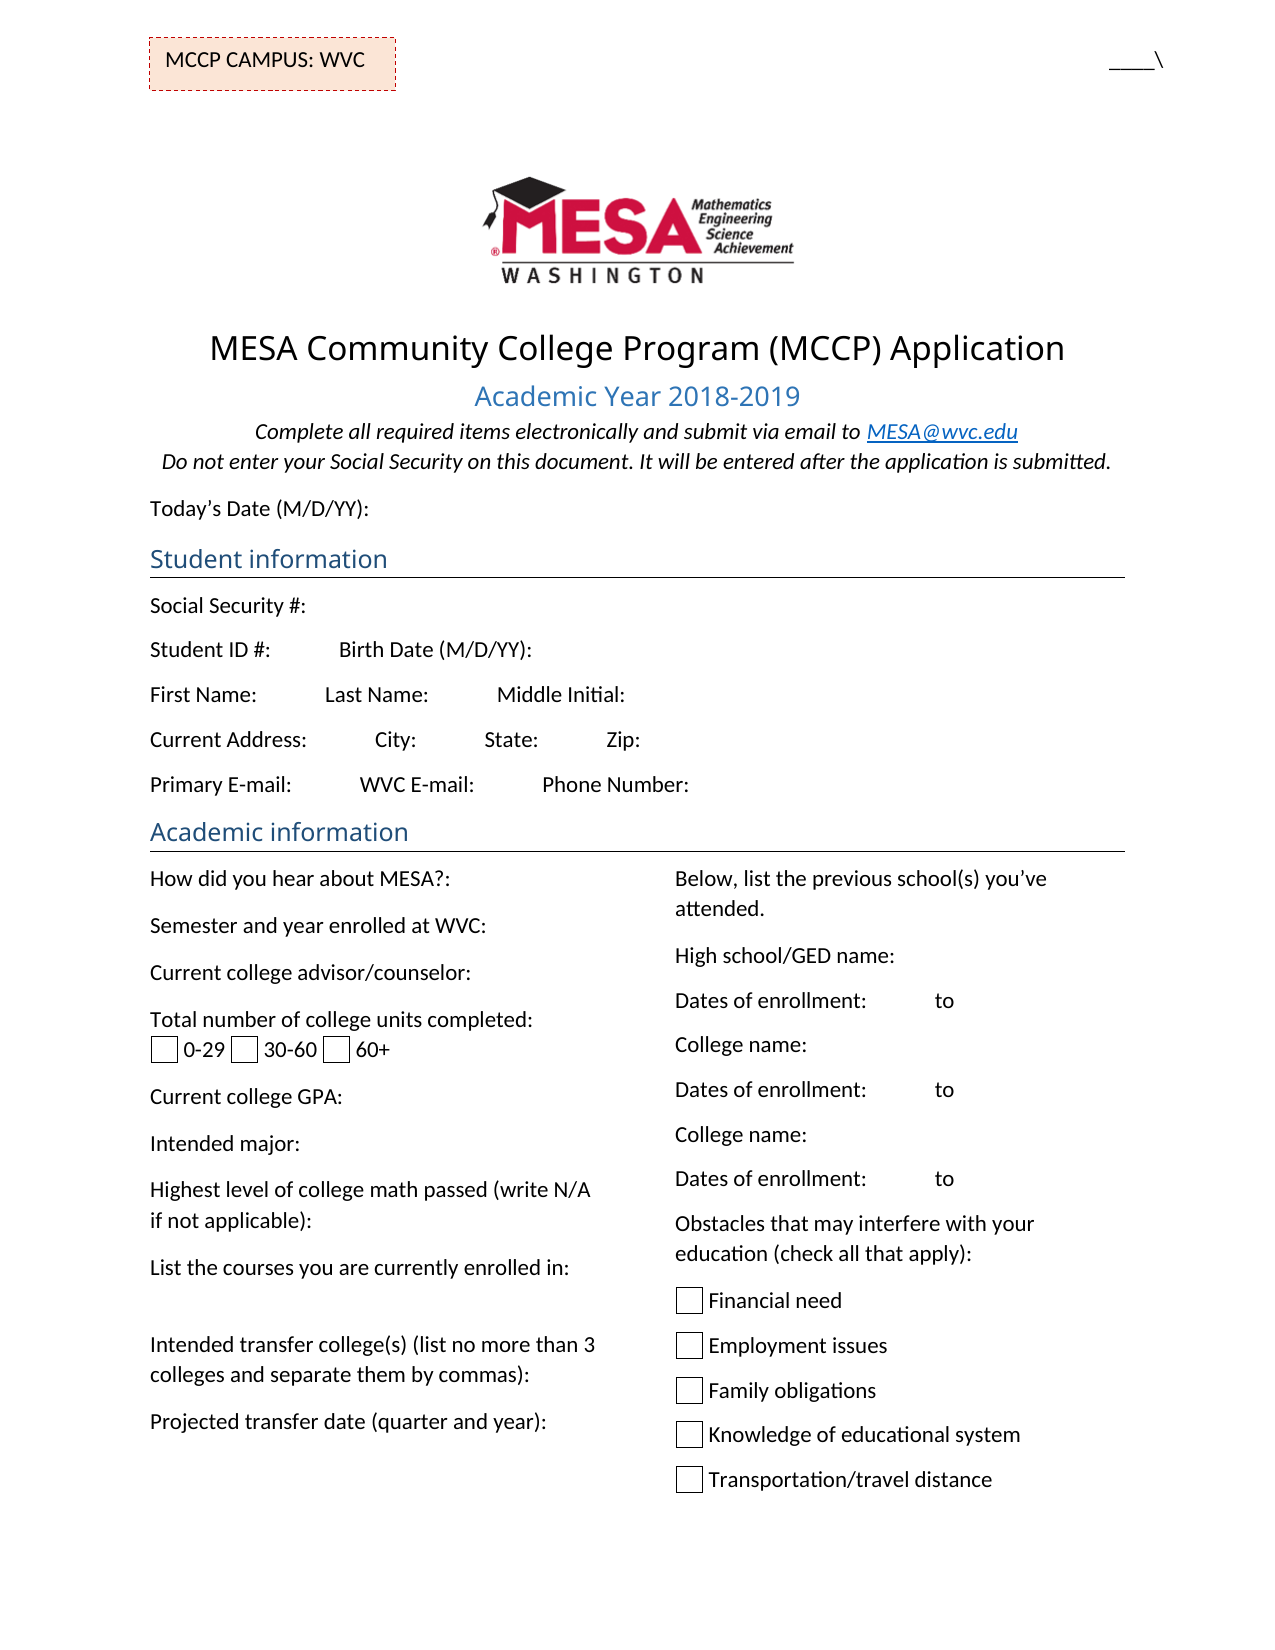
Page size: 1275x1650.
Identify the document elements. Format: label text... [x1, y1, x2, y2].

text Primary E-mail: WVC E-mail: Phone Number: [150, 770, 1125, 798]
text Intended transfer college(s) (list no more than 3 colleges and separate them by commas): [150, 1330, 600, 1388]
text Semester and year enrolled at WVC: [150, 911, 600, 939]
text Below, list the previous school(s) you’ve attended. [675, 864, 1125, 922]
text Today’s Date (M/D/YY): [150, 494, 1125, 522]
text Complete all required items electronically and submit via email to MESA@wvc.edu Do not enter your Social Security on this document. It will be entered after the application is submitted. [150, 417, 1125, 476]
text First Name: Last Name: Middle Initial: [150, 680, 1125, 708]
subtitle MESA Community College Program (MCCP) Application [150, 324, 1125, 370]
subtitle Academic information [150, 814, 1125, 851]
text Social Security #: [150, 591, 1125, 619]
subtitle Student information [150, 541, 1125, 577]
text College name: [675, 1120, 1125, 1148]
text Knowledge of educational system [675, 1420, 1125, 1448]
text High school/GED name: [675, 941, 1125, 969]
text Employment issues [675, 1331, 1125, 1359]
text Financial need [675, 1286, 1125, 1314]
text List the courses you are currently enrolled in: [150, 1253, 600, 1311]
text Dates of enrollment: to [675, 1075, 1125, 1103]
text Current college GPA: [150, 1082, 600, 1110]
text Current Address: City: State: Zip: [150, 725, 1125, 753]
subtitle Academic Year 2018-2019 [150, 377, 1125, 414]
text Transportation/travel distance [675, 1465, 1125, 1493]
text Highest level of college math passed (write N/A if not applicable): [150, 1176, 600, 1234]
text College name: [675, 1031, 1125, 1058]
text Intended major: [150, 1129, 600, 1157]
text Family obligations [675, 1376, 1125, 1404]
text How did you hear about MESA?: [150, 864, 600, 892]
picture [479, 175, 797, 286]
text Current college advisor/counselor: [150, 958, 600, 986]
text Student ID #: Birth Date (M/D/YY): [150, 636, 1125, 664]
text Dates of enrollment: to [675, 1164, 1125, 1193]
text Projected transfer date (quarter and year): [150, 1407, 600, 1465]
text Total number of college units completed: 0-29 30-60 60+ [150, 1005, 600, 1063]
text Obstacles that may interfere with your education (check all that apply): [675, 1209, 1125, 1267]
text Dates of enrollment: to [675, 986, 1125, 1014]
